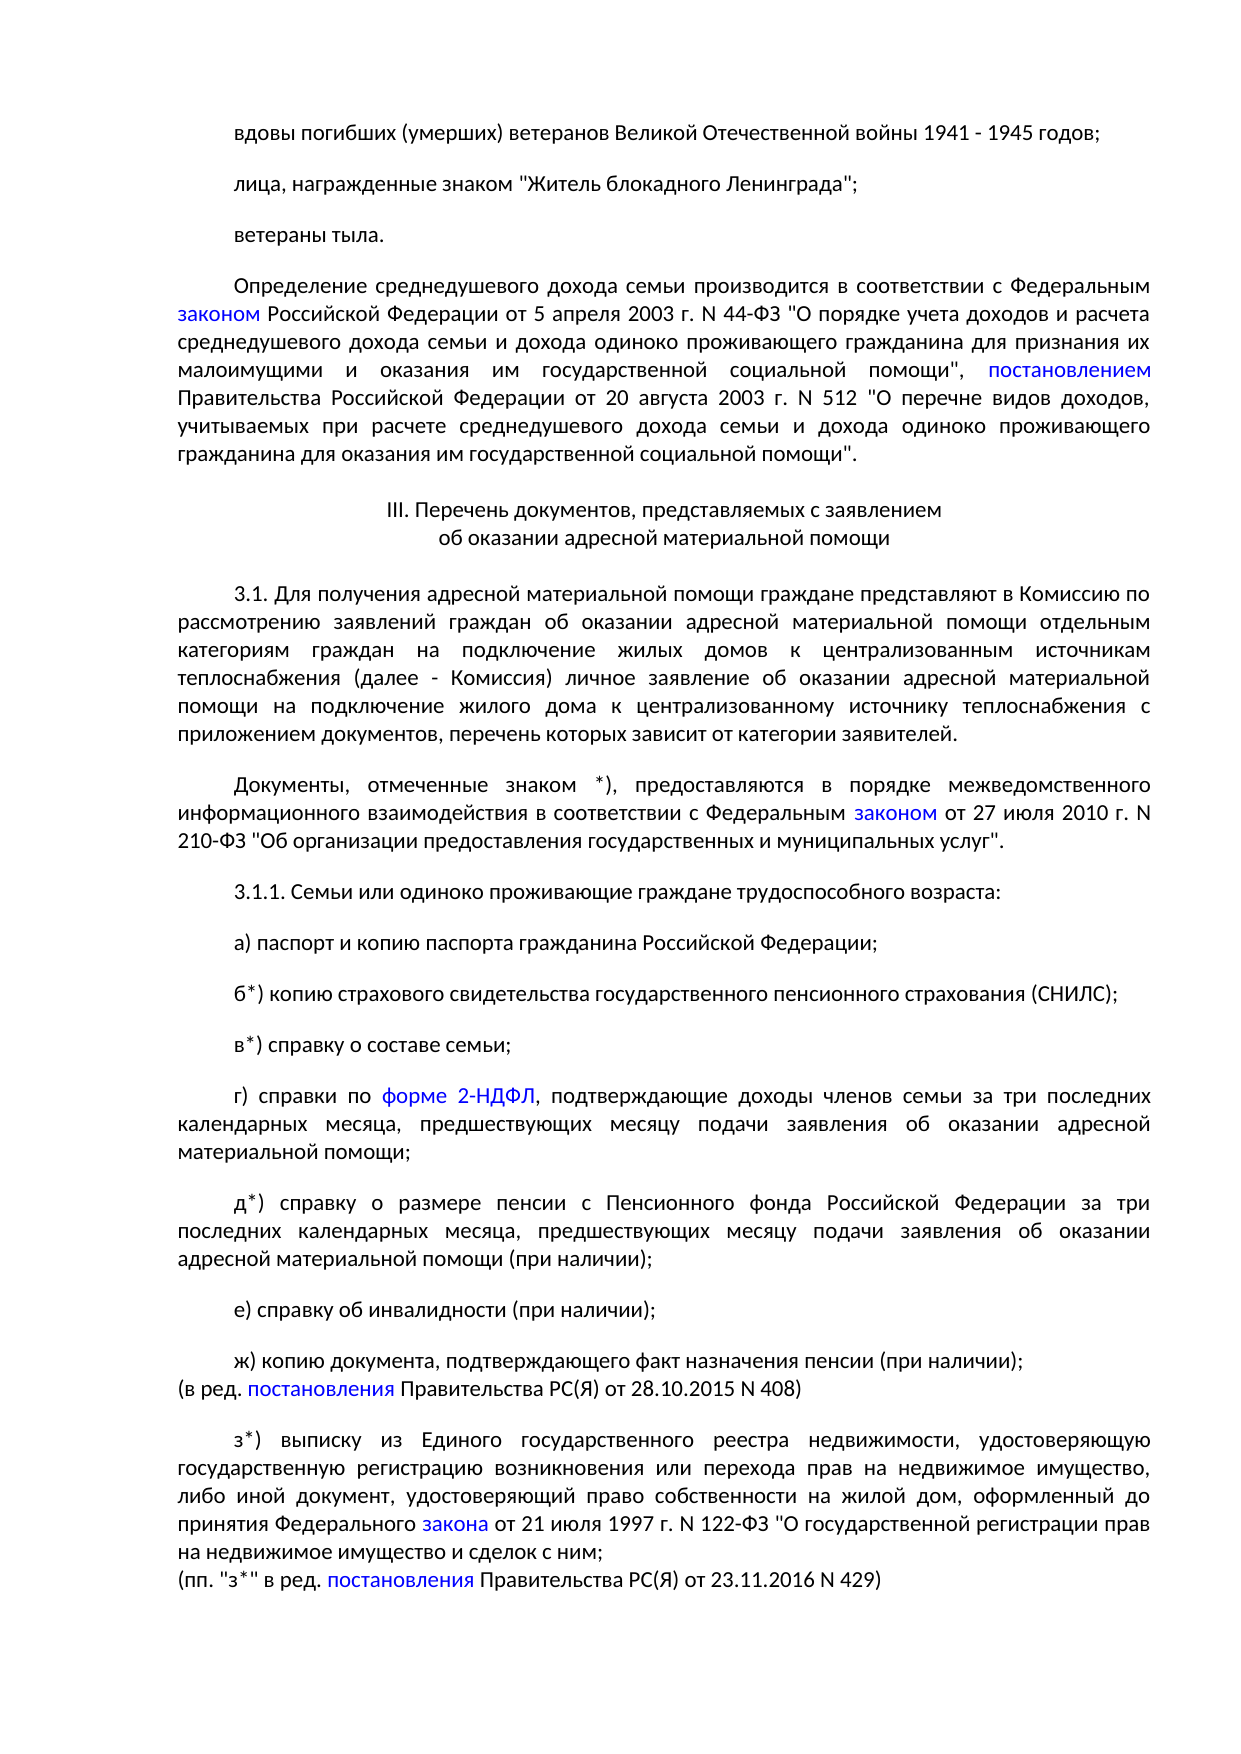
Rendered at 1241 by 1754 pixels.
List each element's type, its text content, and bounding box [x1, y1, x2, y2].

text г) справки по форме 2-НДФЛ, подтверждающие доходы членов семьи за три последних календарных месяца, предшествующих месяцу подачи заявления об оказании адресной материальной помощи; [177, 1081, 1152, 1165]
text 3.1. Для получения адресной материальной помощи граждане представляют в Комиссию по рассмотрению заявлений граждан об оказании адресной материальной помощи отдельным категориям граждан на подключение жилых домов к централизованным источникам теплоснабжения (далее - Комиссия) личное заявление об оказании адресной материальной помощи на подключение жилого дома к централизованному источнику теплоснабжения с приложением документов, перечень которых зависит от категории заявителей. [177, 579, 1152, 747]
text а) паспорт и копию паспорта гражданина Российской Федерации; [177, 928, 1152, 956]
text вдовы погибших (умерших) ветеранов Великой Отечественной войны 1941 - 1945 годов; [177, 118, 1152, 146]
text е) справку об инвалидности (при наличии); [177, 1295, 1152, 1323]
text об оказании адресной материальной помощи [177, 523, 1152, 551]
text (пп. "з*" в ред. постановления Правительства РС(Я) от 23.11.2016 N 429) [177, 1565, 1152, 1593]
text Определение среднедушевого дохода семьи производится в соответствии с Федеральным законом Российской Федерации от 5 апреля 2003 г. N 44-ФЗ "О порядке учета доходов и расчета среднедушевого дохода семьи и дохода одиноко проживающего гражданина для признания их малоимущими и оказания им государственной социальной помощи", постановлением Правительства Российской Федерации от 20 августа 2003 г. N 512 "О перечне видов доходов, учитываемых при расчете среднедушевого дохода семьи и дохода одиноко проживающего гражданина для оказания им государственной социальной помощи". [177, 271, 1152, 467]
text д*) справку о размере пенсии с Пенсионного фонда Российской Федерации за три последних календарных месяца, предшествующих месяцу подачи заявления об оказании адресной материальной помощи (при наличии); [177, 1188, 1152, 1272]
text ж) копию документа, подтверждающего факт назначения пенсии (при наличии); [177, 1346, 1152, 1374]
text 3.1.1. Семьи или одиноко проживающие граждане трудоспособного возраста: [177, 877, 1152, 905]
text в*) справку о составе семьи; [177, 1030, 1152, 1058]
text (в ред. постановления Правительства РС(Я) от 28.10.2015 N 408) [177, 1374, 1152, 1402]
text Документы, отмеченные знаком *), предоставляются в порядке межведомственного информационного взаимодействия в соответствии с Федеральным законом от 27 июля 2010 г. N 210-ФЗ "Об организации предоставления государственных и муниципальных услуг". [177, 770, 1152, 854]
text лица, награжденные знаком "Житель блокадного Ленинграда"; [177, 169, 1152, 197]
text ветераны тыла. [177, 220, 1152, 248]
text б*) копию страхового свидетельства государственного пенсионного страхования (СНИЛС); [177, 979, 1152, 1007]
text з*) выписку из Единого государственного реестра недвижимости, удостоверяющую государственную регистрацию возникновения или перехода прав на недвижимое имущество, либо иной документ, удостоверяющий право собственности на жилой дом, оформленный до принятия Федерального закона от 21 июля 1997 г. N 122-ФЗ "О государственной регистрации прав на недвижимое имущество и сделок с ним; [177, 1425, 1152, 1565]
text III. Перечень документов, представляемых с заявлением [177, 495, 1152, 523]
